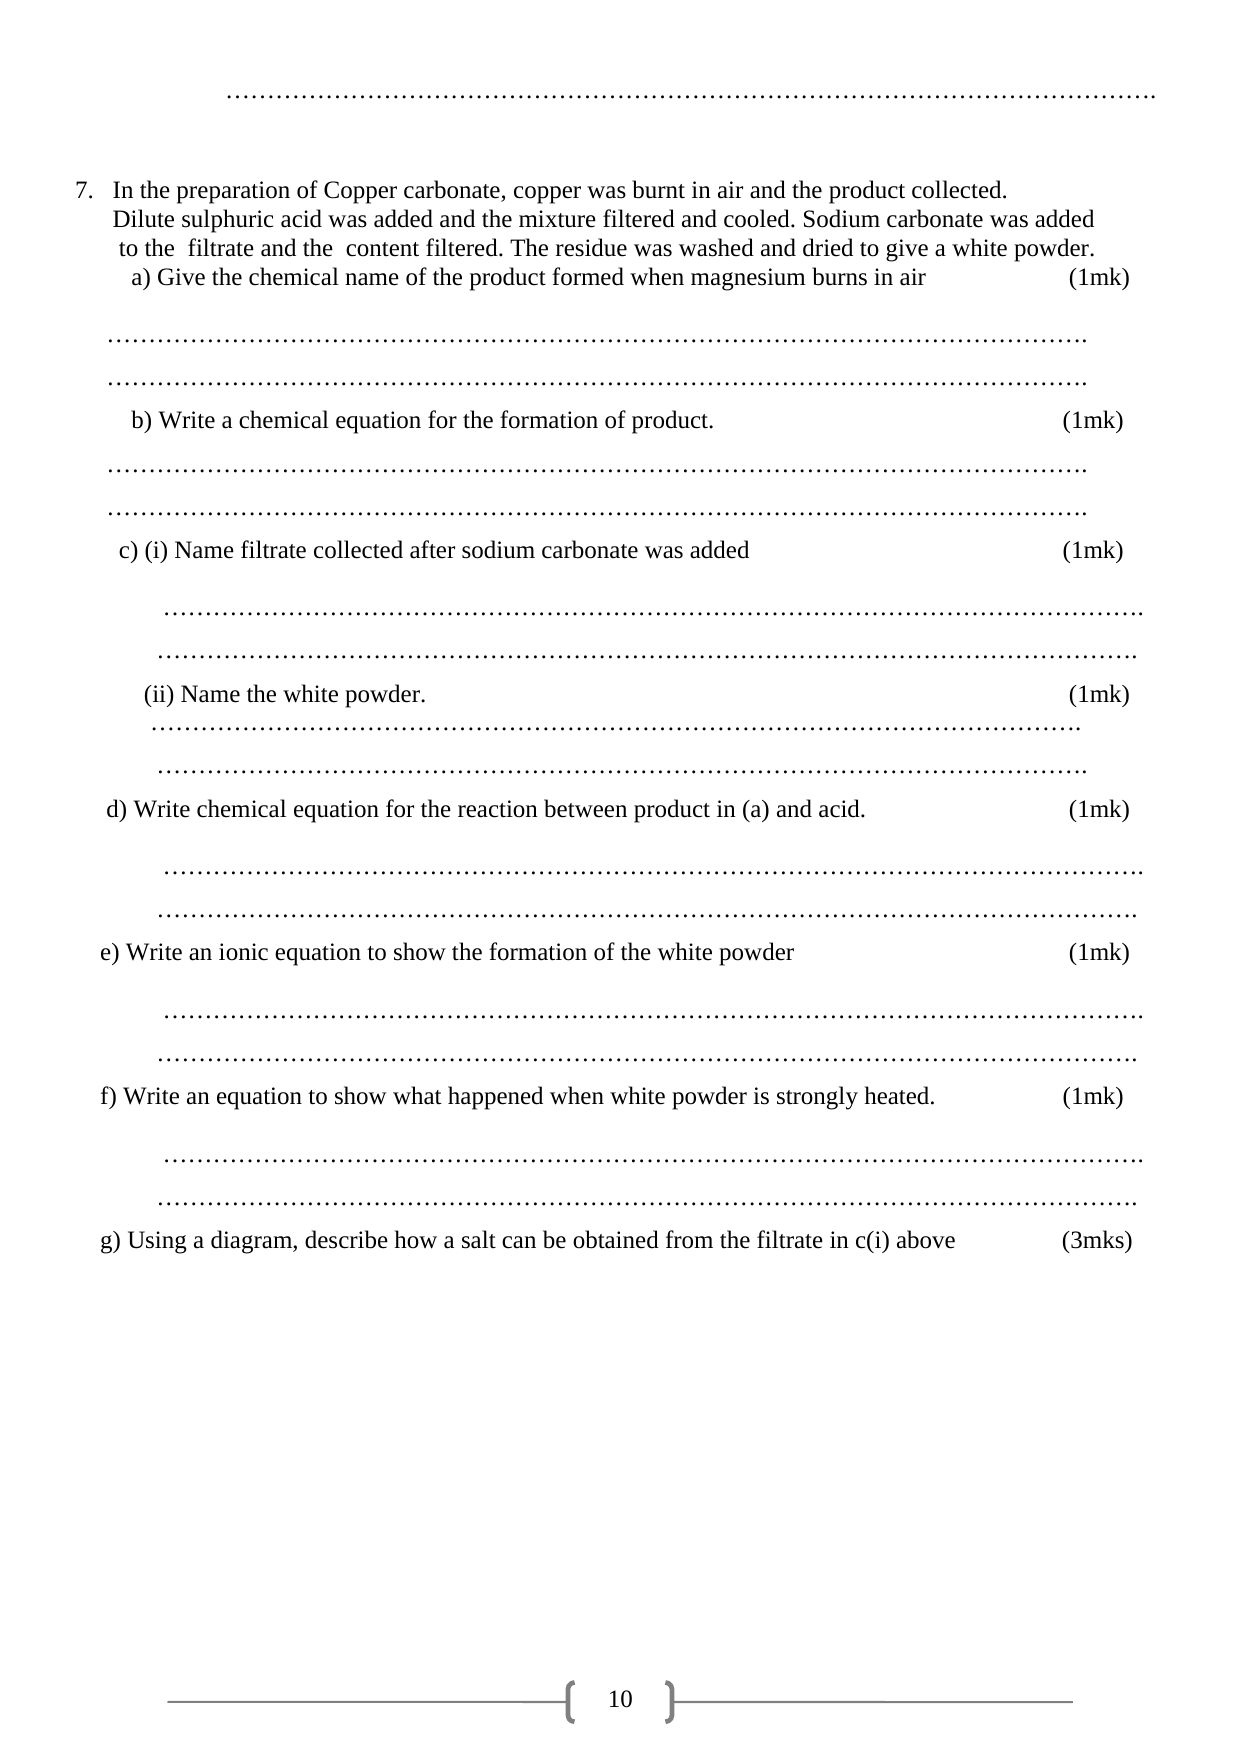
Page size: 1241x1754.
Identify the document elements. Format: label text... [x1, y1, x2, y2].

text c) (i) Name filtrate collected after sodium carbonate was added (1mk) [75, 535, 1165, 564]
text b) Write a chemical equation for the formation of product. (1mk) [75, 406, 1165, 434]
text ………………………………………………………………………………………………………. [75, 1038, 1165, 1067]
text g) Using a diagram, describe how a salt can be obtained from the filtrate in c(i) above (3mks) [75, 1225, 1165, 1254]
text to the filtrate and the content filtered. The residue was washed and dried to give a white powder. [75, 233, 1165, 262]
text a) Give the chemical name of the product formed when magnesium burns in air (1mk) [75, 262, 1165, 291]
text (ii) Name the white powder. (1mk) [75, 679, 1165, 707]
text ………………………………………………………………………………………………………. [75, 636, 1165, 664]
text ………………………………………………………………………………………………………. [75, 449, 1165, 477]
text ………………………………………………………………………………………………………. [75, 894, 1165, 923]
text e) Write an ionic equation to show the formation of the white powder (1mk) [75, 937, 1165, 966]
text f) Write an equation to show what happened when white powder is strongly heated. (1mk) [75, 1081, 1165, 1110]
text 7. In the preparation of Copper carbonate, copper was burnt in air and the product collected. [75, 176, 1165, 204]
text ………………………………………………………………………………………………………. [75, 851, 1165, 880]
text ………………………………………………………………………………………………………. [75, 995, 1165, 1024]
text Dilute sulphuric acid was added and the mixture filtered and cooled. Sodium carbonate was added [75, 204, 1165, 233]
text …………………………………………………………………………………………………. [150, 751, 1165, 779]
text …………………………………………………………………………………………………. [75, 75, 1165, 104]
text ………………………………………………………………………………………………………. [75, 492, 1165, 521]
text …………………………………………………………………………………………………. [75, 707, 1165, 736]
text ………………………………………………………………………………………………………. [75, 592, 1165, 621]
text ………………………………………………………………………………………………………. [75, 1139, 1165, 1167]
text d) Write chemical equation for the reaction between product in (a) and acid. (1mk) [75, 794, 1165, 822]
text ………………………………………………………………………………………………………. [75, 362, 1165, 391]
text ………………………………………………………………………………………………………. [75, 319, 1165, 348]
text ………………………………………………………………………………………………………. [75, 1182, 1165, 1211]
